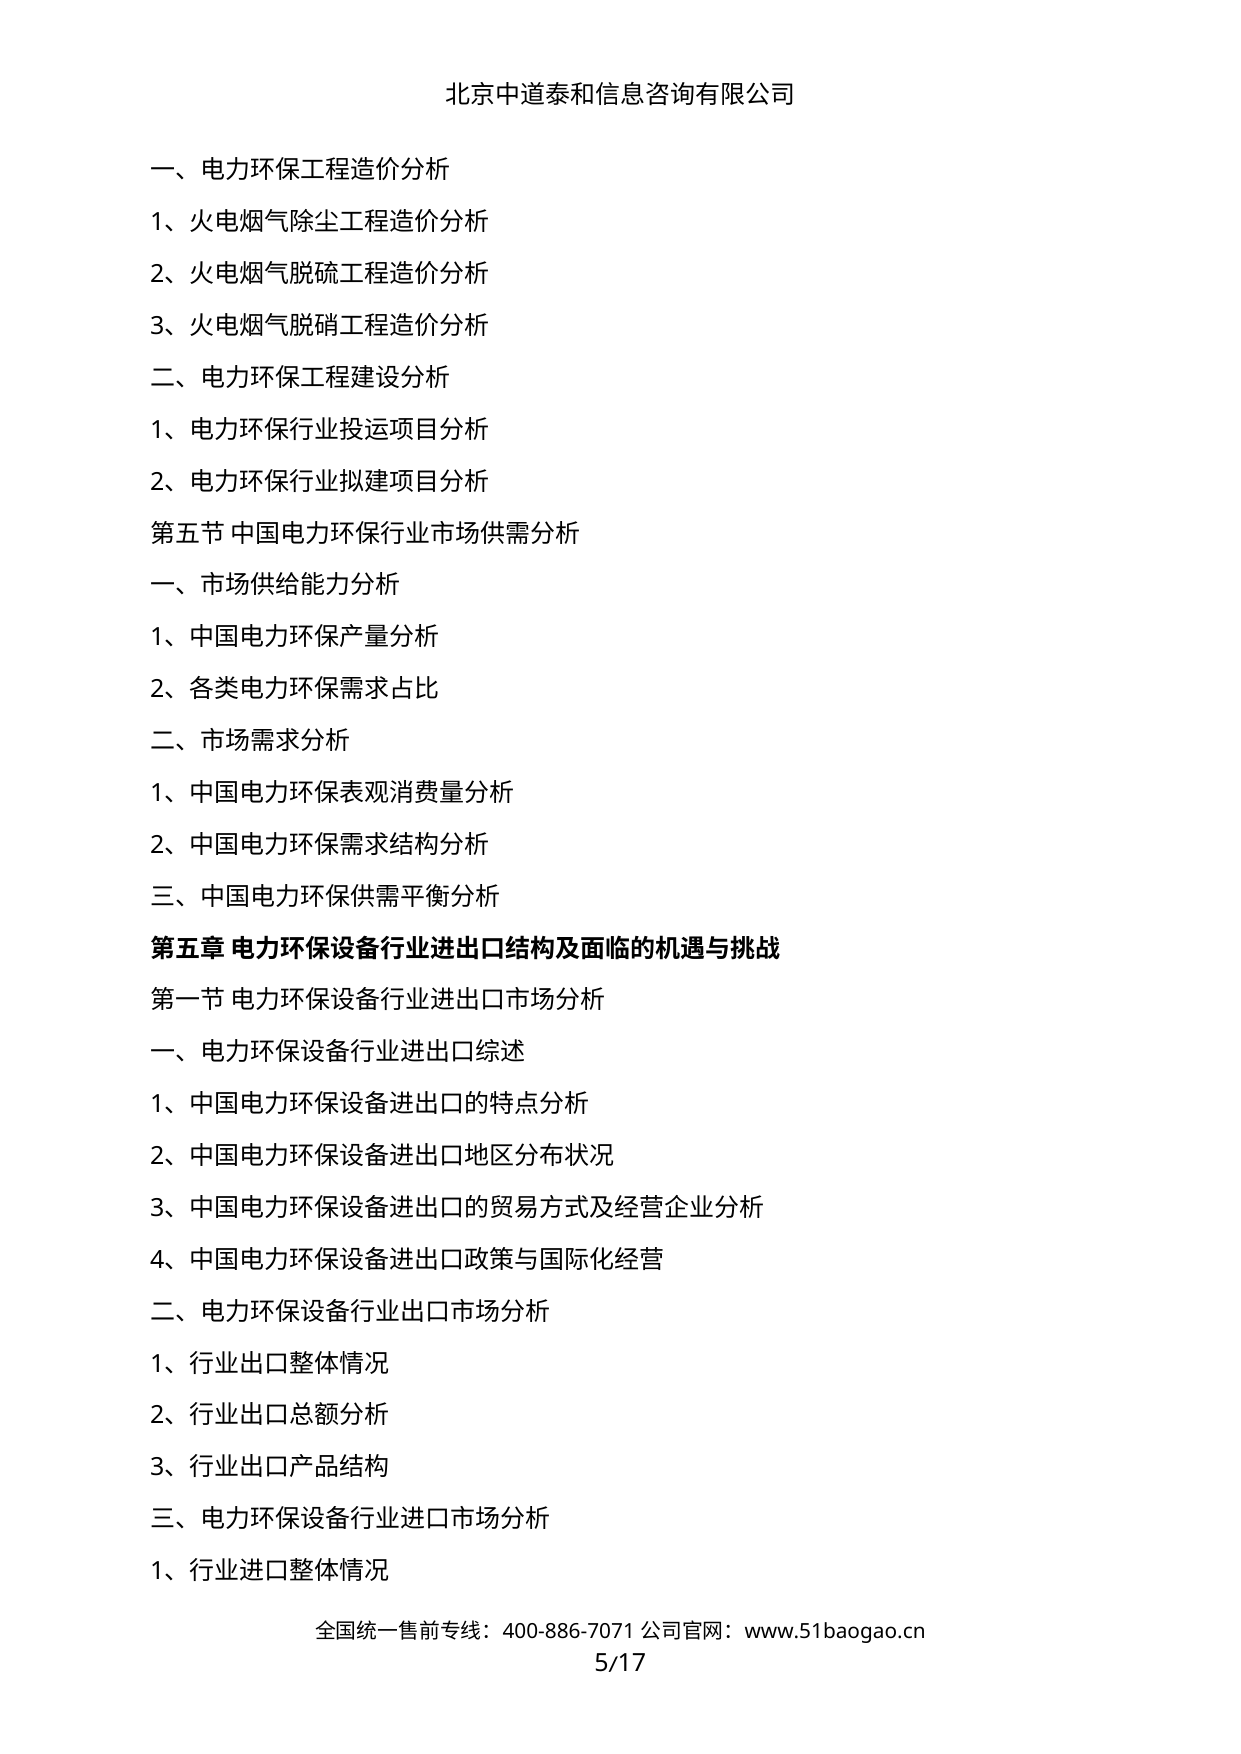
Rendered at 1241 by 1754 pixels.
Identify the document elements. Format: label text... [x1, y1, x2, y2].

text 1、中国电力环保设备进出口的特点分析 [150, 1084, 1090, 1120]
text 三、电力环保设备行业进口市场分析 [150, 1499, 1090, 1535]
text 2、火电烟气脱硫工程造价分析 [150, 254, 1090, 290]
text 2、中国电力环保设备进出口地区分布状况 [150, 1136, 1090, 1172]
text 4、中国电力环保设备进出口政策与国际化经营 [150, 1239, 1090, 1276]
text 2、中国电力环保需求结构分析 [150, 824, 1090, 861]
text 第五节 中国电力环保行业市场供需分析 [150, 513, 1090, 549]
text 二、电力环保工程建设分析 [150, 357, 1090, 394]
text 1、行业进口整体情况 [150, 1551, 1090, 1587]
text 2、电力环保行业拟建项目分析 [150, 461, 1090, 497]
text 三、中国电力环保供需平衡分析 [150, 876, 1090, 912]
text 1、中国电力环保产量分析 [150, 617, 1090, 653]
text 3、火电烟气脱硝工程造价分析 [150, 306, 1090, 342]
text 3、行业出口产品结构 [150, 1447, 1090, 1483]
text 1、中国电力环保表观消费量分析 [150, 772, 1090, 809]
text 2、各类电力环保需求占比 [150, 669, 1090, 705]
text 一、电力环保工程造价分析 [150, 150, 1090, 186]
text 二、市场需求分析 [150, 721, 1090, 757]
text 第五章 电力环保设备行业进出口结构及面临的机遇与挑战 [150, 928, 1090, 964]
text 1、行业出口整体情况 [150, 1343, 1090, 1379]
text 2、行业出口总额分析 [150, 1395, 1090, 1431]
text 第一节 电力环保设备行业进出口市场分析 [150, 980, 1090, 1016]
text 二、电力环保设备行业出口市场分析 [150, 1291, 1090, 1327]
text 1、电力环保行业投运项目分析 [150, 409, 1090, 446]
text 3、中国电力环保设备进出口的贸易方式及经营企业分析 [150, 1187, 1090, 1224]
text 一、电力环保设备行业进出口综述 [150, 1032, 1090, 1068]
text 一、市场供给能力分析 [150, 565, 1090, 601]
text 1、火电烟气除尘工程造价分析 [150, 202, 1090, 238]
